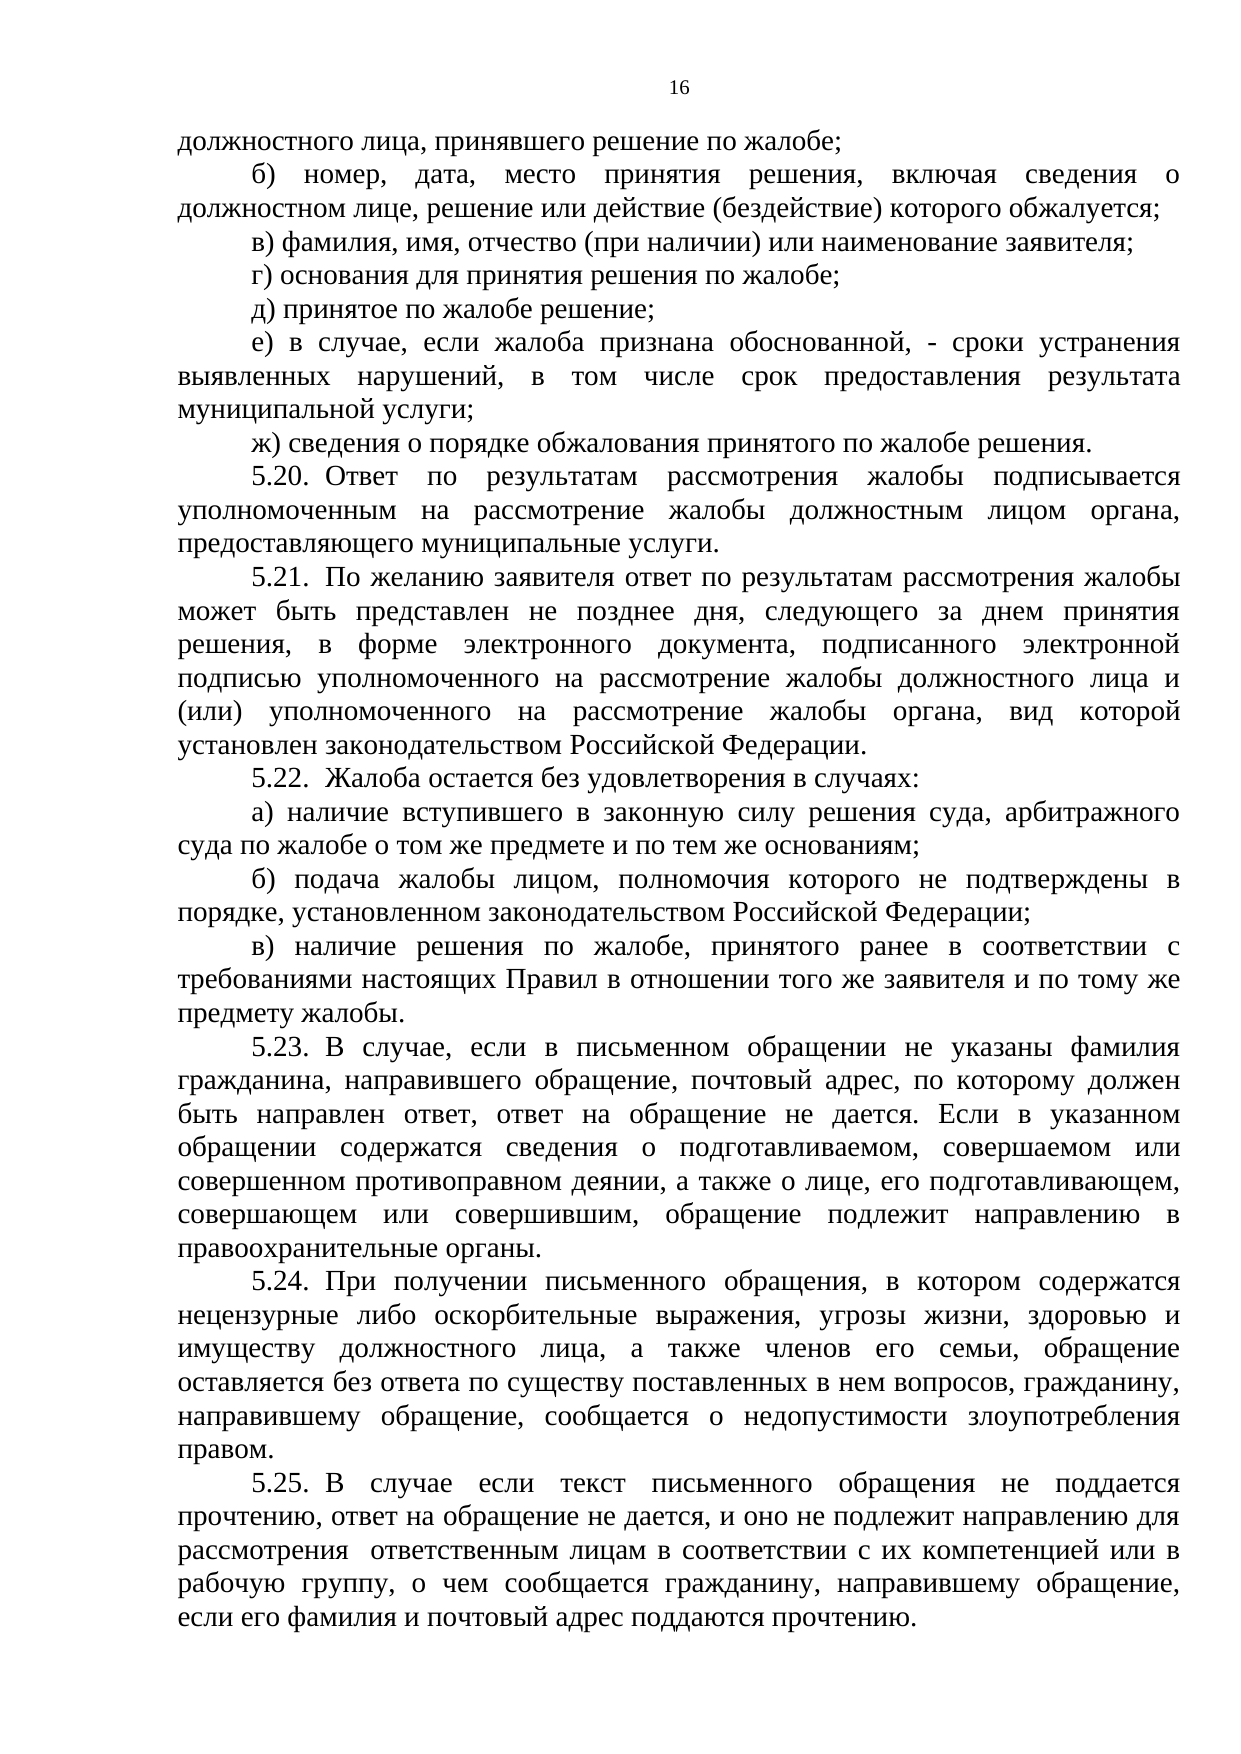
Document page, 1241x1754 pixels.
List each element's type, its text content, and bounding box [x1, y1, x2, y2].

list В случае, если в письменном обращении не указаны фамилия гражданина, направившего обращение, почтовый адрес, по которому должен быть направлен ответ, ответ на обращение не дается. Если в указанном обращении содержатся сведения о подготавливаемом, совершаемом или совершенном противоправном деянии, а также о лице, его подготавливающем, совершающем или совершившим, обращение подлежит направлению в правоохранительные органы. [177, 1029, 1181, 1263]
text а) наличие вступившего в законную силу решения суда, арбитражного суда по жалобе о том же предмете и по тем же основаниям; [177, 794, 1181, 861]
list Ответ по результатам рассмотрения жалобы подписывается уполномоченным на рассмотрение жалобы должностным лицом органа, предоставляющего муниципальные услуги. [177, 458, 1181, 559]
text е) в случае, если жалоба признана обоснованной, - сроки устранения выявленных нарушений, в том числе срок предоставления результата муниципальной услуги; [177, 324, 1181, 425]
text ж) сведения о порядке обжалования принятого по жалобе решения. [177, 425, 1181, 458]
text г) основания для принятия решения по жалобе; [177, 257, 1181, 291]
list При получении письменного обращения, в котором содержатся нецензурные либо оскорбительные выражения, угрозы жизни, здоровью и имуществу должностного лица, а также членов его семьи, обращение оставляется без ответа по существу поставленных в нем вопросов, гражданину, направившему обращение, сообщается о недопустимости злоупотребления правом. [177, 1263, 1181, 1465]
text д) принятое по жалобе решение; [177, 291, 1181, 324]
text в) фамилия, имя, отчество (при наличии) или наименование заявителя; [177, 224, 1181, 257]
text б) подача жалобы лицом, полномочия которого не подтверждены в порядке, установленном законодательством Российской Федерации; [177, 861, 1181, 928]
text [177, 123, 1181, 157]
list Жалоба остается без удовлетворения в случаях: [177, 760, 1181, 794]
list В случае если текст письменного обращения не поддается прочтению, ответ на обращение не дается, и оно не подлежит направлению для рассмотрения ответственным лицам в соответствии с их компетенцией или в рабочую группу, о чем сообщается гражданину, направившему обращение, если его фамилия и почтовый адрес поддаются прочтению. [177, 1465, 1181, 1632]
text в) наличие решения по жалобе, принятого ранее в соответствии с требованиями настоящих Правил в отношении того же заявителя и по тому же предмету жалобы. [177, 928, 1181, 1029]
list По желанию заявителя ответ по результатам рассмотрения жалобы может быть представлен не позднее дня, следующего за днем принятия решения, в форме электронного документа, подписанного электронной подписью уполномоченного на рассмотрение жалобы должностного лица и (или) уполномоченного на рассмотрение жалобы органа, вид которой установлен законодательством Российской Федерации. [177, 559, 1181, 760]
text б) номер, дата, место принятия решения, включая сведения о должностном лице, решение или действие (бездействие) которого обжалуется; [177, 157, 1181, 224]
